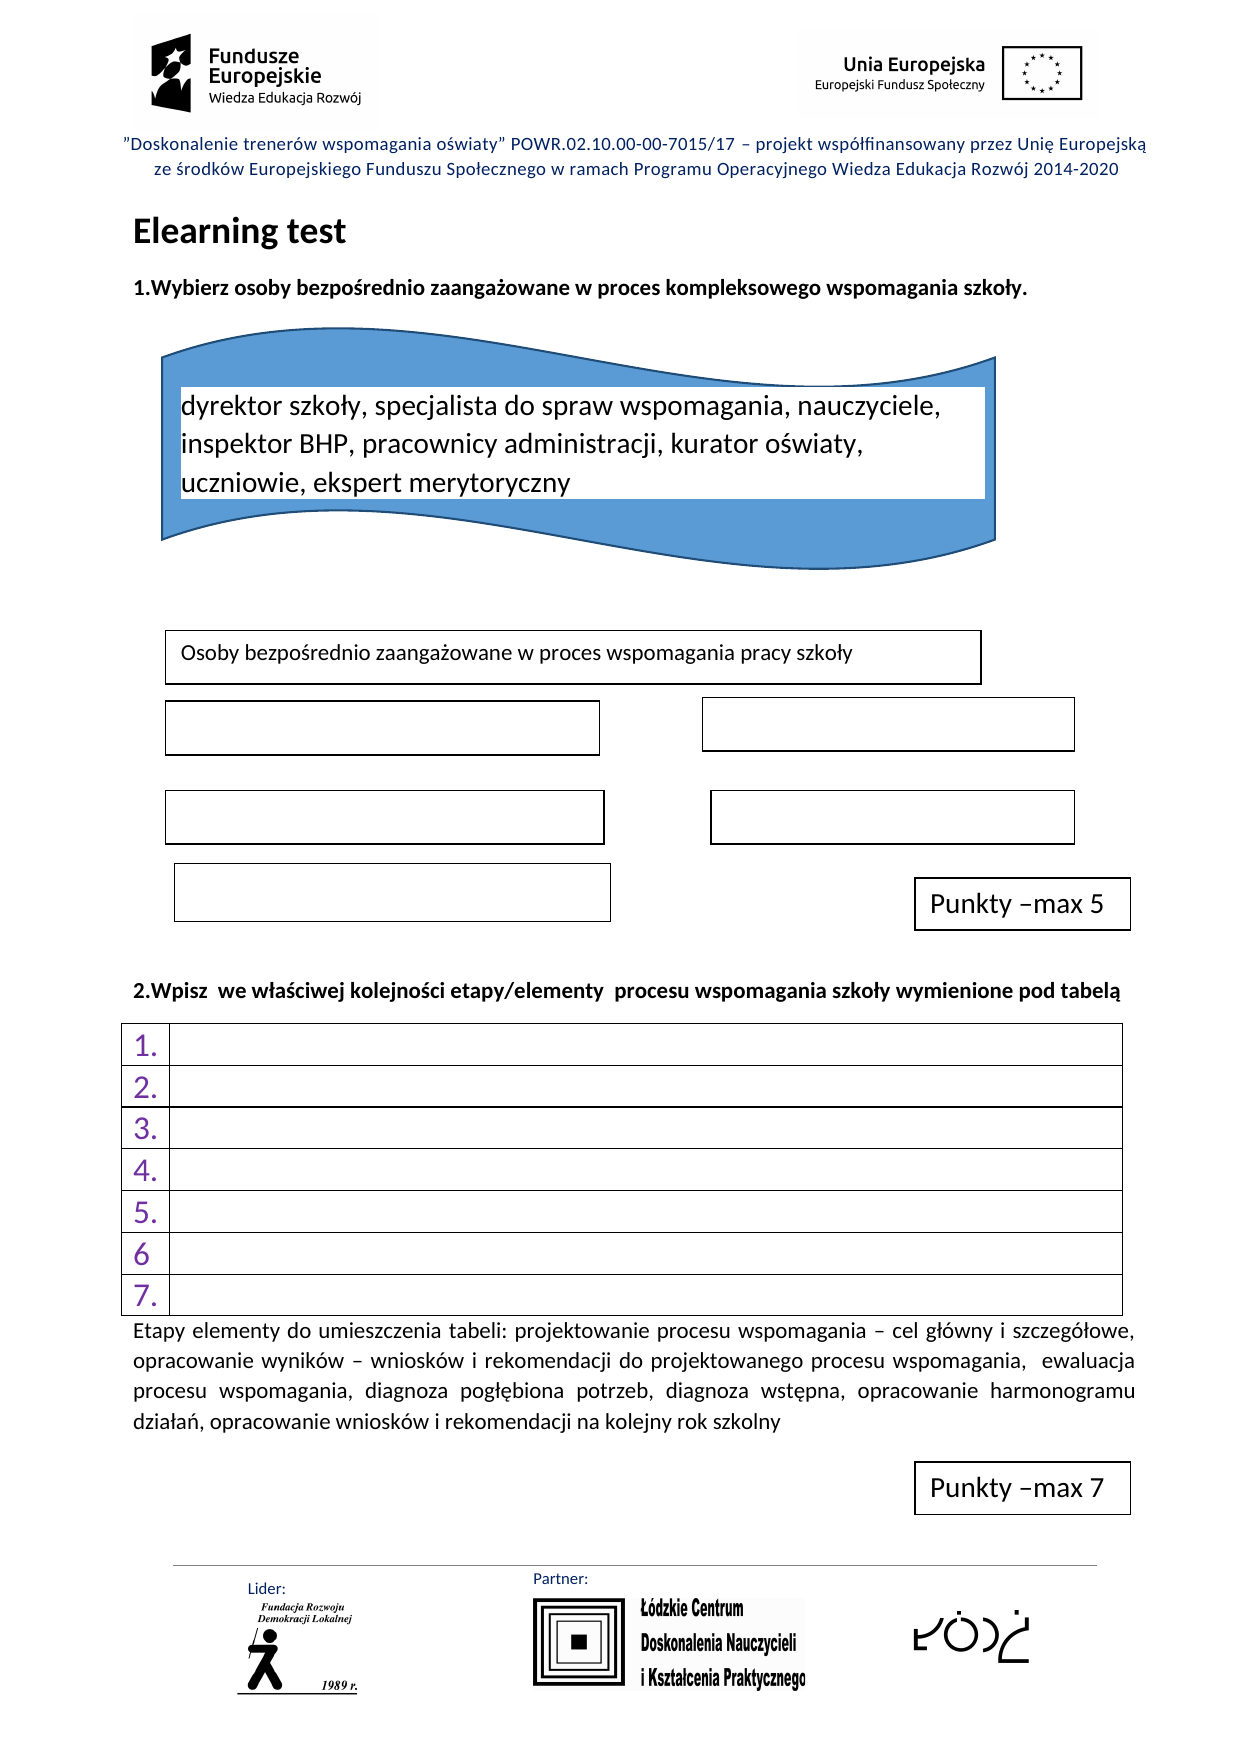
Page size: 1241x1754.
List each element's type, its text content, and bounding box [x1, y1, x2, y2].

text Elearning test [133, 207, 1137, 252]
table_cell 4. [122, 1149, 169, 1190]
table_cell [170, 1191, 1122, 1232]
text 1.Wybierz osoby bezpośrednio zaangażowane w proces kompleksowego wspomagania szkoły. [133, 273, 1137, 301]
table_cell 2. [122, 1066, 169, 1106]
picture [132, 14, 380, 132]
table_cell [170, 1108, 1122, 1148]
picture [798, 28, 1100, 118]
table_cell [170, 1149, 1122, 1190]
table_cell 7. [122, 1275, 169, 1315]
picture [533, 1598, 805, 1691]
table_header [170, 1024, 1122, 1064]
table_header 1. [122, 1024, 169, 1064]
table_cell 6 [122, 1233, 169, 1273]
table_cell 3. [122, 1108, 169, 1148]
text 2.Wpisz we właściwej kolejności etapy/elementy procesu wspomagania szkoły wymienione pod tabelą [133, 976, 1137, 1004]
table_cell [170, 1066, 1122, 1106]
text Etapy elementy do umieszczenia tabeli: projektowanie procesu wspomagania – cel główny i szczegółowe, opracowanie wyników – wniosków i rekomendacji do projektowanego procesu wspomagania, ewaluacja procesu wspomagania, diagnoza pogłębiona potrzeb, diagnoza wstępna, opracowanie harmonogramu działań, opracowanie wniosków i rekomendacji na kolejny rok szkolny [133, 1316, 1137, 1435]
table_cell [170, 1275, 1122, 1315]
table_header [175, 864, 610, 921]
table_cell 5. [122, 1191, 169, 1232]
table_cell [170, 1233, 1122, 1273]
